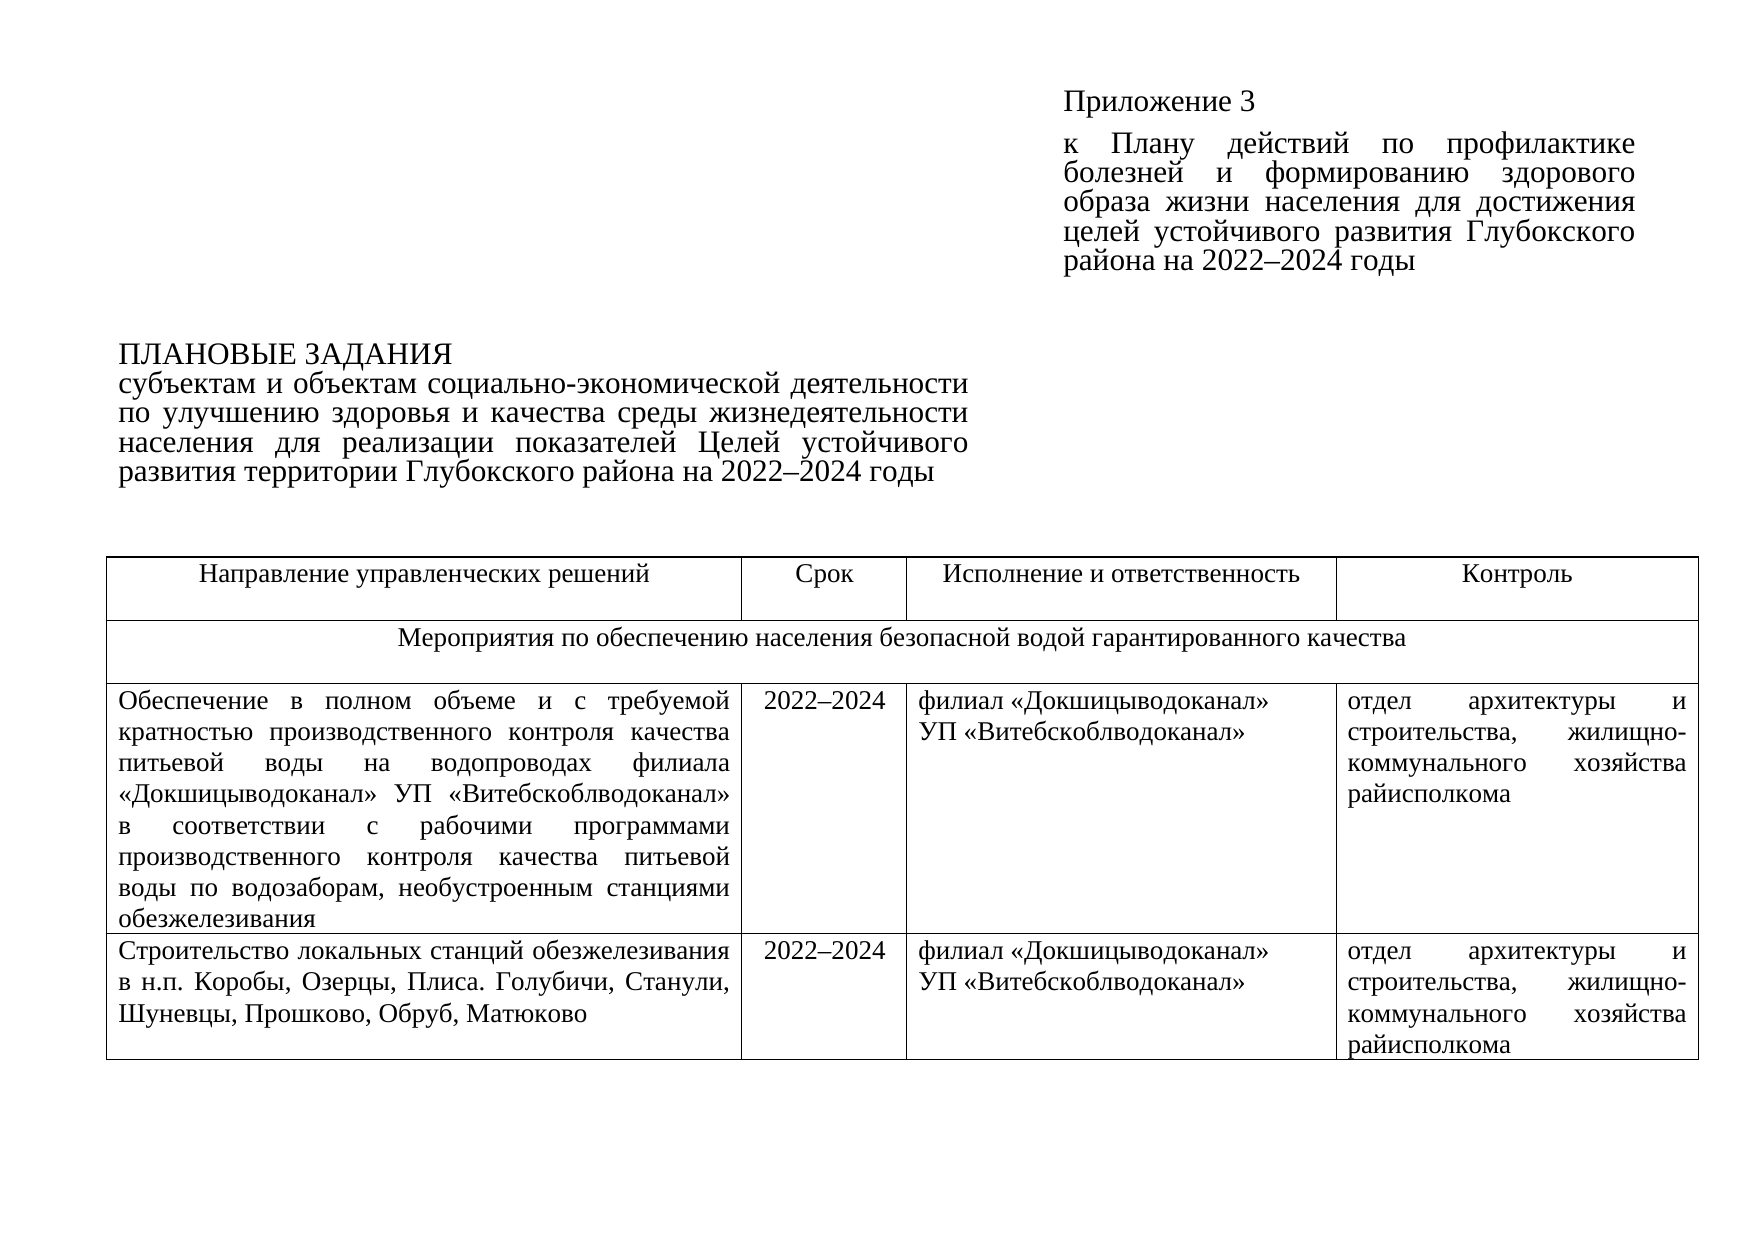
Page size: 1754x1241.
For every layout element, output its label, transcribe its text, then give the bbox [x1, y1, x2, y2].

table_header Исполнение и ответственность [907, 558, 1336, 620]
table_cell отдел архитектуры и строительства, жилищно-коммунального хозяйства райисполкома [1337, 934, 1698, 1059]
table_cell 2022–2024 [742, 684, 906, 933]
text к Плану действий по профилактике болезней и формированию здорового образа жизни населения для достижения целей устойчивого развития Глубокского района на 2022–2024 годы [1063, 130, 1636, 276]
table_cell филиал «Докшицыводоканал» УП «Витебскоблводоканал» [907, 934, 1336, 1059]
table_header Контроль [1337, 558, 1698, 620]
table_cell отдел архитектуры и строительства, жилищно-коммунального хозяйства райисполкома [1337, 684, 1698, 933]
text Приложение 3 [1063, 88, 1636, 118]
table_header Направление управленческих решений [107, 558, 741, 620]
table_cell 2022–2024 [742, 934, 906, 1059]
table_cell филиал «Докшицыводоканал» УП «Витебскоблводоканал» [907, 684, 1336, 933]
table_header Срок [742, 558, 906, 620]
table_header ПЛАНОВЫЕ ЗАДАНИЯ субъектам и объектам социально-экономической деятельности по улучшению здоровья и качества среды жизнедеятельности населения для реализации показателей Целей устойчивого развития территории Глубокского района на 2022–2024 годы [107, 341, 981, 487]
table_cell Строительство локальных станций обезжелезивания в н.п. Коробы, Озерцы, Плиса. Голубичи, Станули, Шуневцы, Прошково, Обруб, Матюково [107, 934, 741, 1059]
table_cell Обеспечение в полном объеме и с требуемой кратностью производственного контроля качества питьевой воды на водопроводах филиала «Докшицыводоканал» УП «Витебскоблводоканал» в соответствии с рабочими программами производственного контроля качества питьевой воды по водозаборам, необустроенным станциями обезжелезивания [107, 684, 741, 933]
table_cell Мероприятия по обеспечению населения безопасной водой гарантированного качества [107, 621, 1698, 683]
